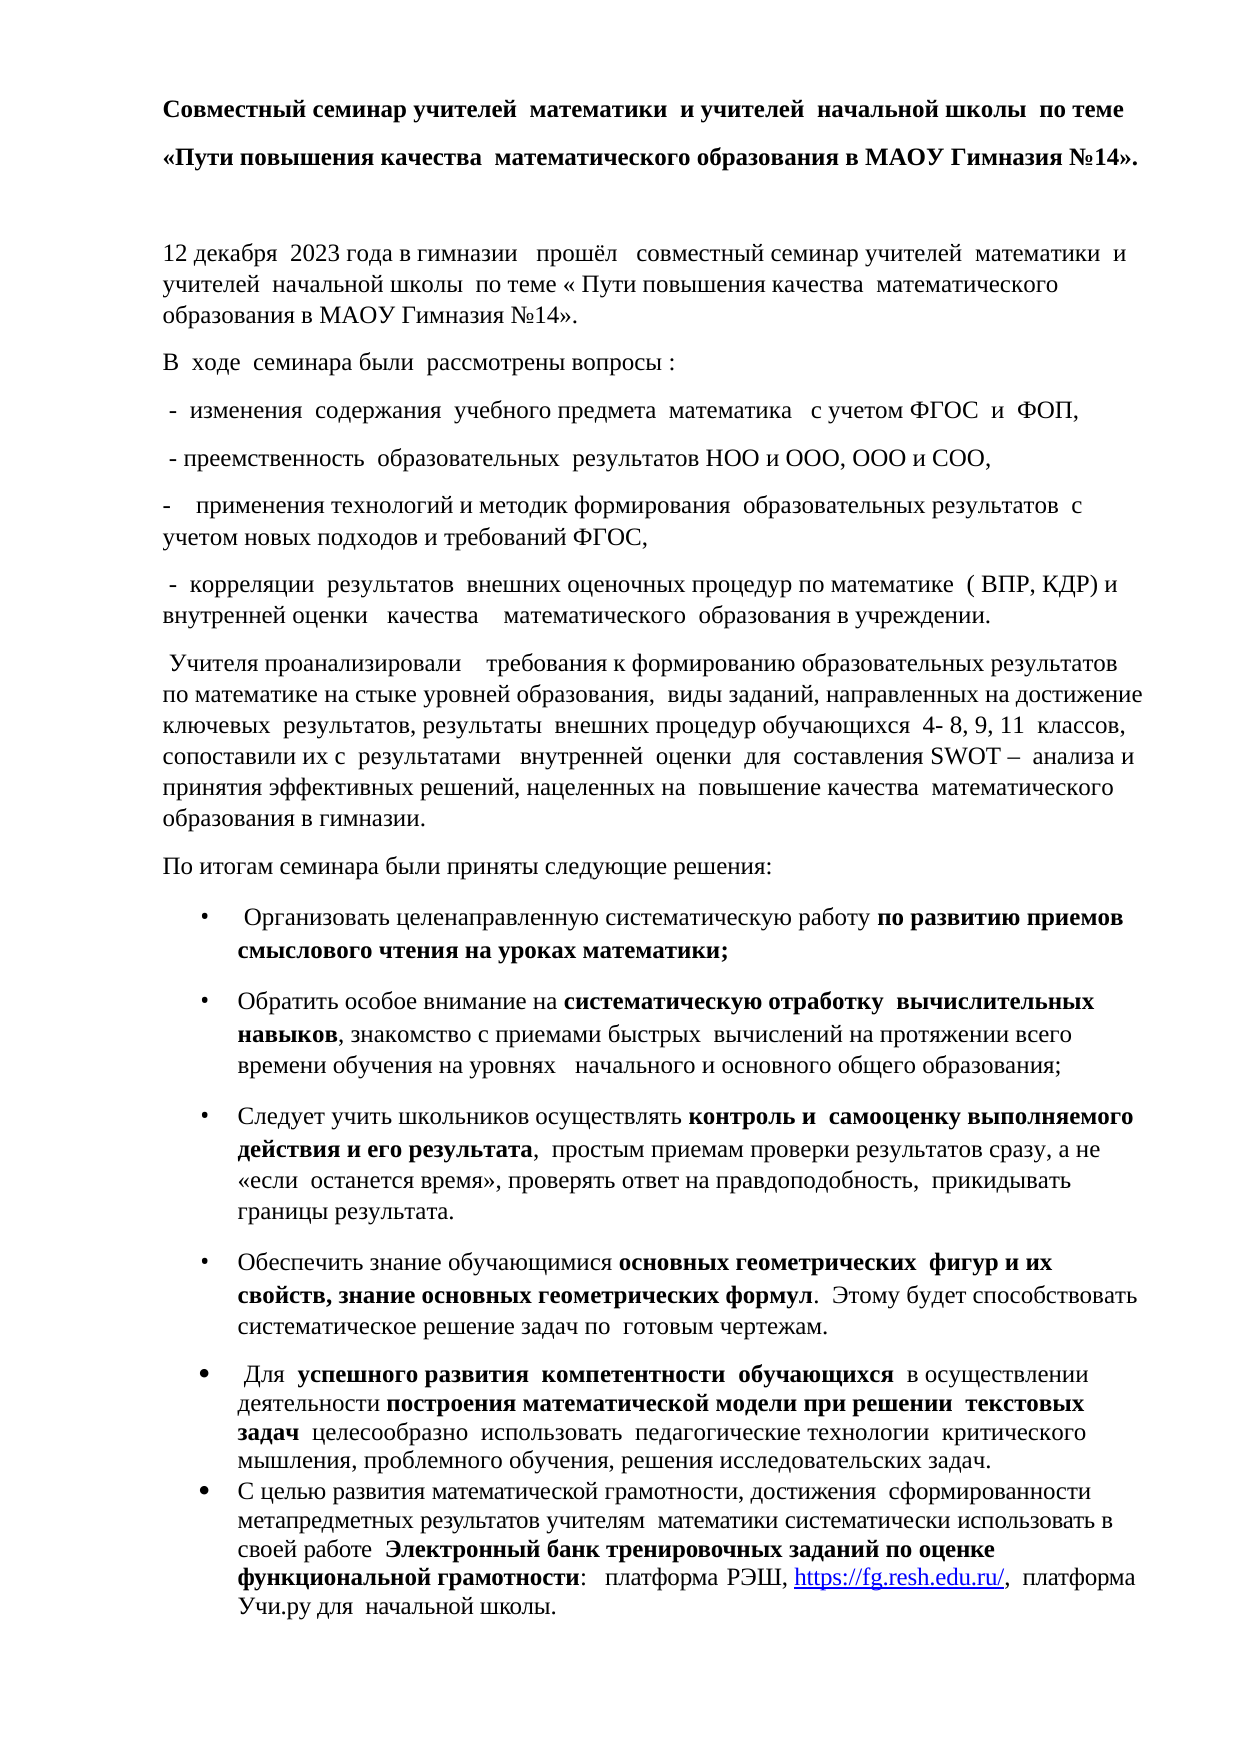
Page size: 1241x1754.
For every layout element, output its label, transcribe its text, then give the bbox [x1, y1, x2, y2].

text - корреляции результатов внешних оценочных процедур по математике ( ВПР, КДР) и внутренней оценки качества математического образования в учреждении. [162, 569, 1152, 629]
text Учителя проанализировали требования к формированию образовательных результатов по математике на стыке уровней образования, виды заданий, направленных на достижение ключевых результатов, результаты внешних процедур обучающихся 4- 8, 9, 11 классов, сопоставили их с результатами внутренней оценки для составления SWOT – анализа и принятия эффективных решений, нацеленных на повышение качества математического образования в гимназии. [162, 648, 1152, 832]
text В ходе семинара были рассмотрены вопросы : [162, 347, 1152, 376]
list Для успешного развития компетентности обучающихся в осуществлении деятельности построения математической модели при решении текстовых задач целесообразно использовать педагогические технологии критического мышления, проблемного обучения, решения исследовательских задач. [200, 1359, 1152, 1474]
list Обратить особое внимание на систематическую отработку вычислительных навыков, знакомство с приемами быстрых вычислений на протяжении всего времени обучения на уровнях начального и основного общего образования; [200, 983, 1152, 1079]
text - преемственность образовательных результатов НОО и ООО, ООО и СОО, [162, 443, 1152, 472]
list Следует учить школьников осуществлять контроль и самооценку выполняемого действия и его результата, простым приемам проверки результатов сразу, а не «если останется время», проверять ответ на правдоподобность, прикидывать границы результата. [200, 1098, 1152, 1225]
text По итогам семинара были приняты следующие решения: [162, 851, 1152, 880]
list С целью развития математической грамотности, достижения сформированности метапредметных результатов учителям математики систематически использовать в своей работе Электронный банк тренировочных заданий по оценке функциональной грамотности: платформа РЭШ, https://fg.resh.edu.ru/, платформа Учи.ру для начальной школы. [200, 1476, 1152, 1620]
text 12 декабря 2023 года в гимназии прошёл совместный семинар учителей математики и учителей начальной школы по теме « Пути повышения качества математического образования в МАОУ Гимназия №14». [162, 238, 1152, 328]
text - применения технологий и методик формирования образовательных результатов с учетом новых подходов и требований ФГОС, [162, 491, 1152, 550]
list Обеспечить знание обучающимися основных геометрических фигур и их свойств, знание основных геометрических формул. Этому будет способствовать систематическое решение задач по готовым чертежам. [200, 1244, 1152, 1340]
text Совместный семинар учителей математики и учителей начальной школы по теме [162, 94, 1152, 123]
text «Пути повышения качества математического образования в МАОУ Гимназия №14». [162, 142, 1152, 171]
text - изменения содержания учебного предмета математика с учетом ФГОС и ФОП, [162, 395, 1152, 424]
list Организовать целенаправленную систематическую работу по развитию приемов смыслового чтения на уроках математики; [200, 899, 1152, 964]
